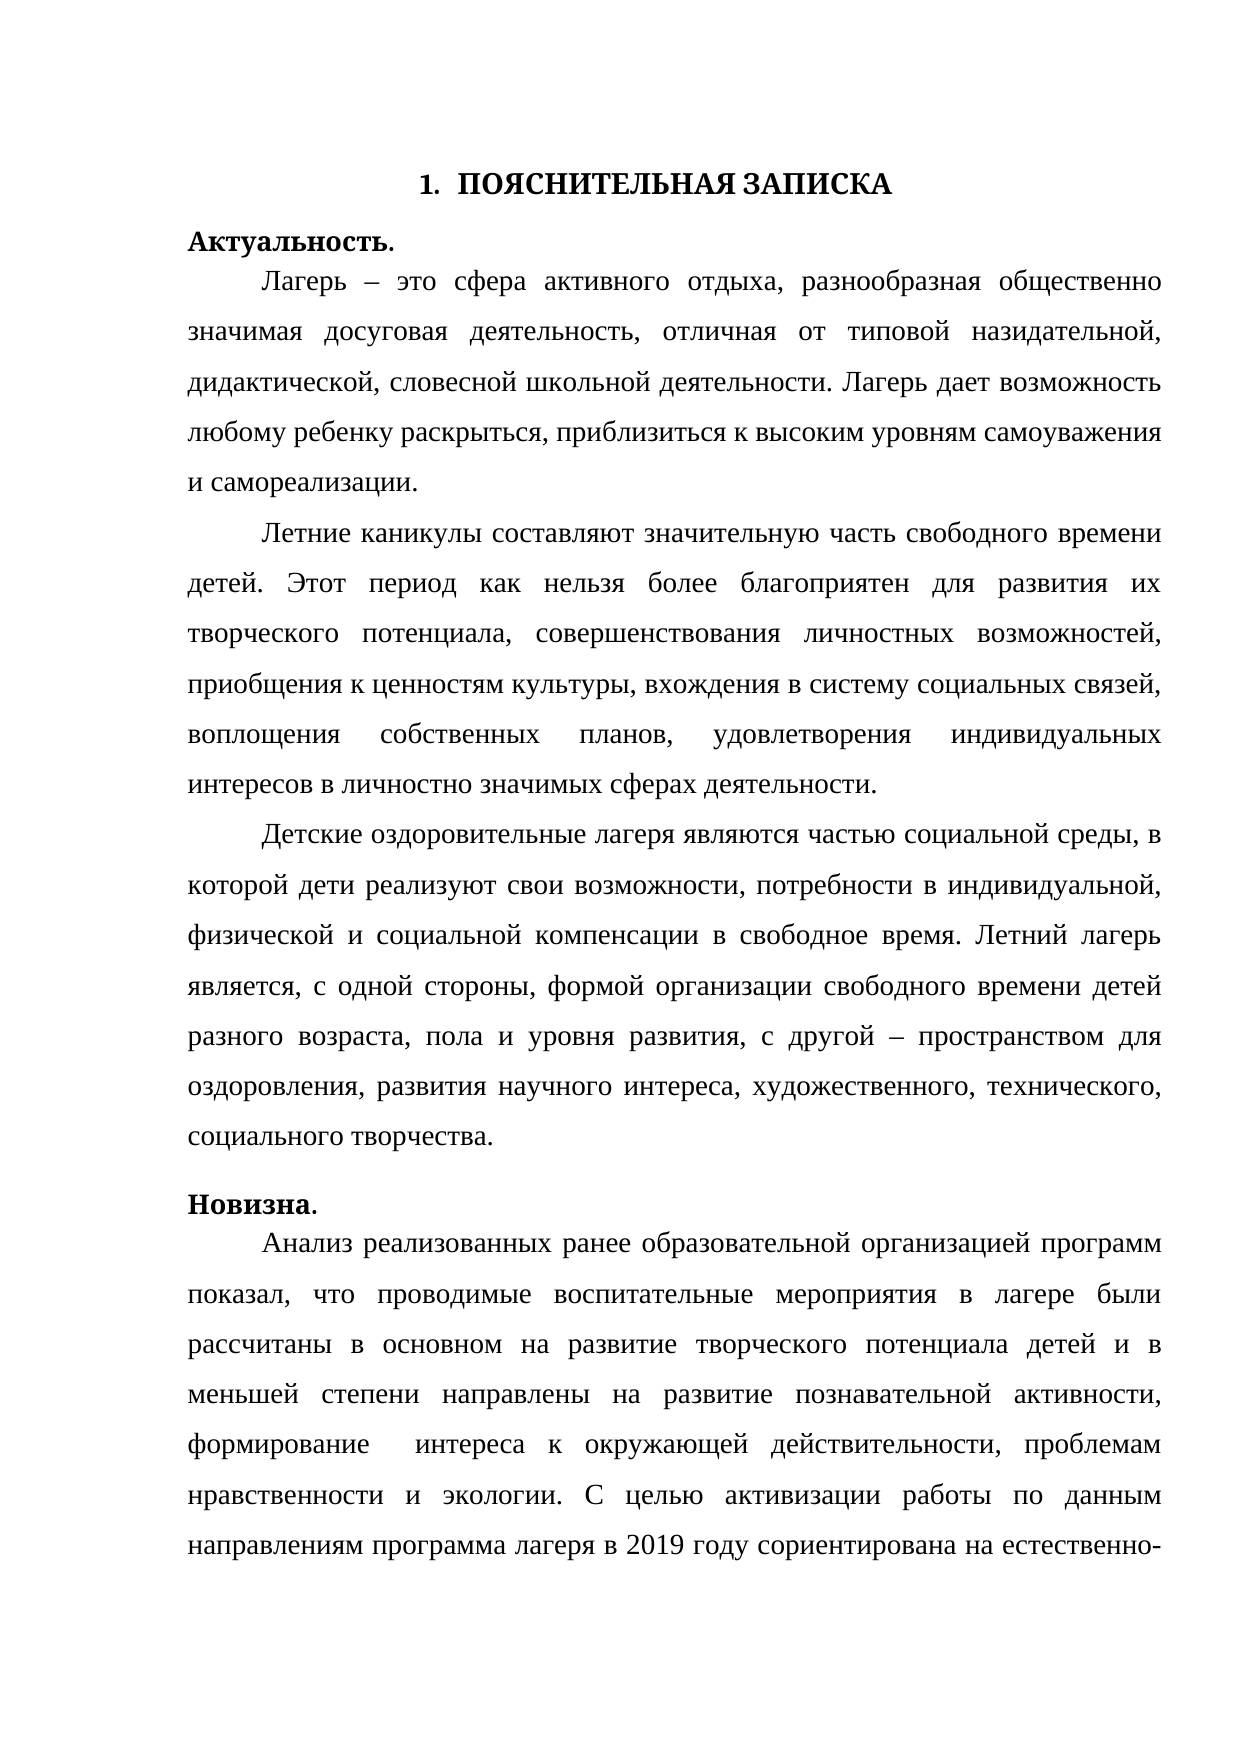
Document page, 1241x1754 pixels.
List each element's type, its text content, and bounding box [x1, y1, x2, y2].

text Летние каникулы составляют значительную часть свободного времени детей. Этот период как нельзя более благоприятен для развития их творческого потенциала, совершенствования личностных возможностей, приобщения к ценностям культуры, вхождения в систему социальных связей, воплощения собственных планов, удовлетворения индивидуальных интересов в личностно значимых сферах деятельности. [187, 515, 1162, 800]
subtitle Актуальность. [187, 227, 1162, 259]
text Детские оздоровительные лагеря являются частью социальной среды, в которой дети реализуют свои возможности, потребности в индивидуальной, физической и социальной компенсации в свободное время. Летний лагерь является, с одной стороны, формой организации свободного времени детей разного возраста, пола и уровня развития, с другой – пространством для оздоровления, развития научного интереса, художественного, технического, социального творчества. [187, 817, 1162, 1152]
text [187, 1225, 1162, 1561]
subtitle ПОЯСНИТЕЛЬНАЯ ЗАПИСКА [150, 168, 1162, 202]
subtitle Новизна. [187, 1190, 1162, 1221]
text Лагерь – это сфера активного отдыха, разнообразная общественно значимая досуговая деятельность, отличная от типовой назидательной, дидактической, словесной школьной деятельности. Лагерь дает возможность любому ребенку раскрыться, приблизиться к высоким уровням самоуважения и самореализации. [187, 263, 1162, 498]
